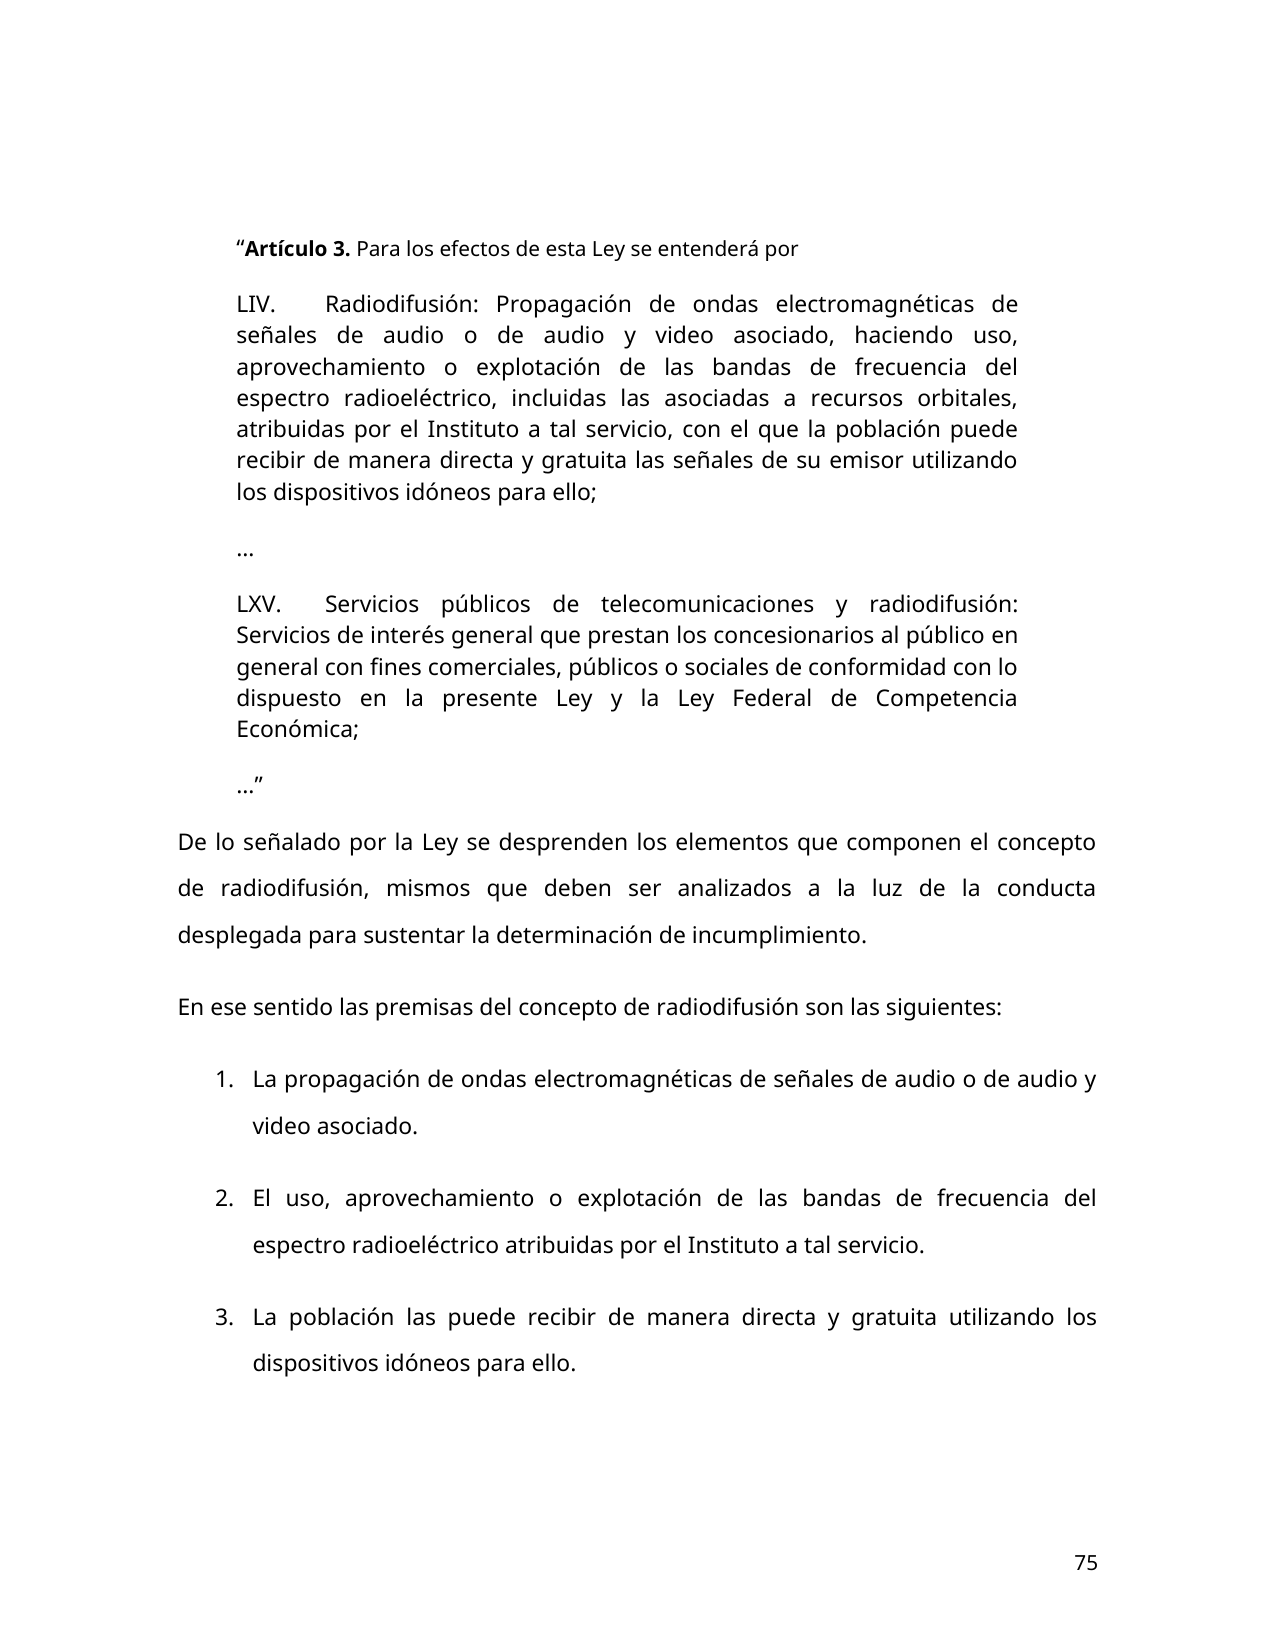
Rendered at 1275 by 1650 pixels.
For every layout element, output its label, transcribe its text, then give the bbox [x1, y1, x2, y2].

list La propagación de ondas electromagnéticas de señales de audio o de audio y video asociado. [215, 1063, 1098, 1141]
text “Artículo 3. Para los efectos de esta Ley se entenderá por [236, 232, 1019, 263]
text De lo señalado por la Ley se desprenden los elementos que componen el concepto de radiodifusión, mismos que deben ser analizados a la luz de la conducta desplegada para sustentar la determinación de incumplimiento. [177, 826, 1098, 951]
text En ese sentido las premisas del concepto de radiodifusión son las siguientes: [177, 991, 1098, 1022]
text …” [236, 769, 980, 801]
list La población las puede recibir de manera directa y gratuita utilizando los dispositivos idóneos para ello. [215, 1301, 1098, 1379]
text LXV. Servicios públicos de telecomunicaciones y radiodifusión: Servicios de interés general que prestan los concesionarios al público en general con fines comerciales, públicos o sociales de conformidad con lo dispuesto en la presente Ley y la Ley Federal de Competencia Económica; [236, 588, 1019, 744]
list El uso, aprovechamiento o explotación de las bandas de frecuencia del espectro radioeléctrico atribuidas por el Instituto a tal servicio. [215, 1182, 1098, 1260]
text LIV. Radiodifusión: Propagación de ondas electromagnéticas de señales de audio o de audio y video asociado, haciendo uso, aprovechamiento o explotación de las bandas de frecuencia del espectro radioeléctrico, incluidas las asociadas a recursos orbitales, atribuidas por el Instituto a tal servicio, con el que la población puede recibir de manera directa y gratuita las señales de su emisor utilizando los dispositivos idóneos para ello; [236, 288, 1019, 507]
text … [236, 532, 1019, 563]
